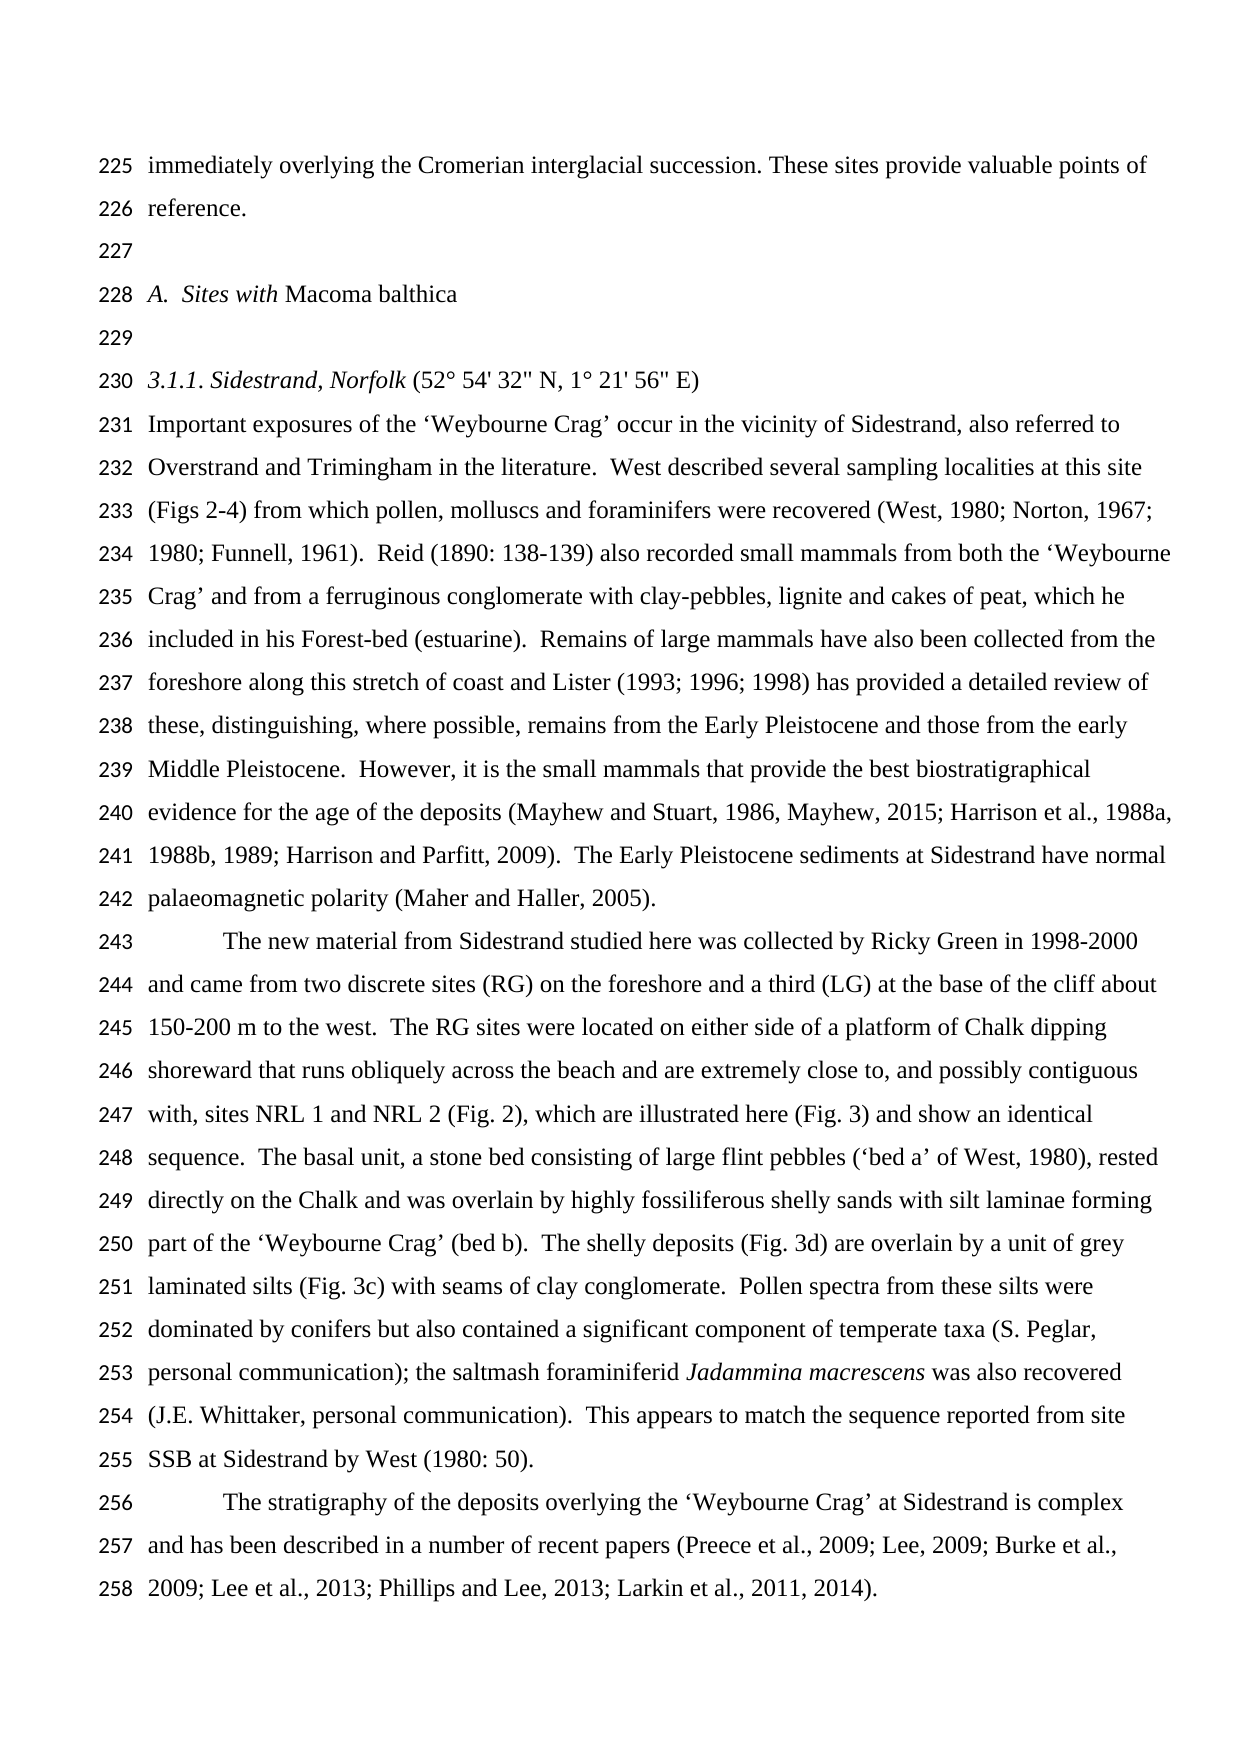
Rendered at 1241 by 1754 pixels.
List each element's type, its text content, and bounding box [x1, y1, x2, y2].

text The stratigraphy of the deposits overlying the ‘Weybourne Crag’ at Sidestrand is complex and has been described in a number of recent papers (Preece et al., 2009; Lee, 2009; Burke et al., 2009; Lee et al., 2013; Phillips and Lee, 2013; Larkin et al., 2011, 2014). [148, 1487, 1154, 1602]
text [148, 150, 1154, 222]
text The new material from Sidestrand studied here was collected by Ricky Green in 1998-2000 and came from two discrete sites (RG) on the foreshore and a third (LG) at the base of the cliff about 150-200 m to the west. The RG sites were located on either side of a platform of Chalk dipping shoreward that runs obliquely across the beach and are extremely close to, and possibly contiguous with, sites NRL 1 and NRL 2 (Fig. 2), which are illustrated here (Fig. 3) and show an identical sequence. The basal unit, a stone bed consisting of large flint pebbles (‘bed a’ of West, 1980), rested directly on the Chalk and was overlain by highly fossiliferous shelly sands with silt laminae forming part of the ‘Weybourne Crag’ (bed b). The shelly deposits (Fig. 3d) are overlain by a unit of grey laminated silts (Fig. 3c) with seams of clay conglomerate. Pollen spectra from these silts were dominated by conifers but also contained a significant component of temperate taxa (S. Peglar, personal communication); the saltmash foraminiferid Jadammina macrescens was also recovered (J.E. Whittaker, personal communication). This appears to match the sequence reported from site SSB at Sidestrand by West (1980: 50). [148, 926, 1169, 1472]
text 3.1.1. Sidestrand, Norfolk (52° 54' 32" N, 1° 21' 56" E) [148, 366, 1154, 394]
text Important exposures of the ‘Weybourne Crag’ occur in the vicinity of Sidestrand, also referred to Overstrand and Trimingham in the literature. West described several sampling localities at this site (Figs 2-4) from which pollen, molluscs and foraminifers were recovered (West, 1980; Norton, 1967; 1980; Funnell, 1961). Reid (1890: 138-139) also recorded small mammals from both the ‘Weybourne Crag’ and from a ferruginous conglomerate with clay-pebbles, lignite and cakes of peat, which he included in his Forest-bed (estuarine). Remains of large mammals have also been collected from the foreshore along this stretch of coast and Lister (1993; 1996; 1998) has provided a detailed review of these, distinguishing, where possible, remains from the Early Pleistocene and those from the early Middle Pleistocene. However, it is the small mammals that provide the best biostratigraphical evidence for the age of the deposits (Mayhew and Stuart, 1986, Mayhew, 2015; Harrison et al., 1988a, 1988b, 1989; Harrison and Parfitt, 2009). The Early Pleistocene sediments at Sidestrand have normal palaeomagnetic polarity (Maher and Haller, 2005). [148, 409, 1181, 912]
text A. Sites with Macoma balthica [148, 279, 1154, 308]
